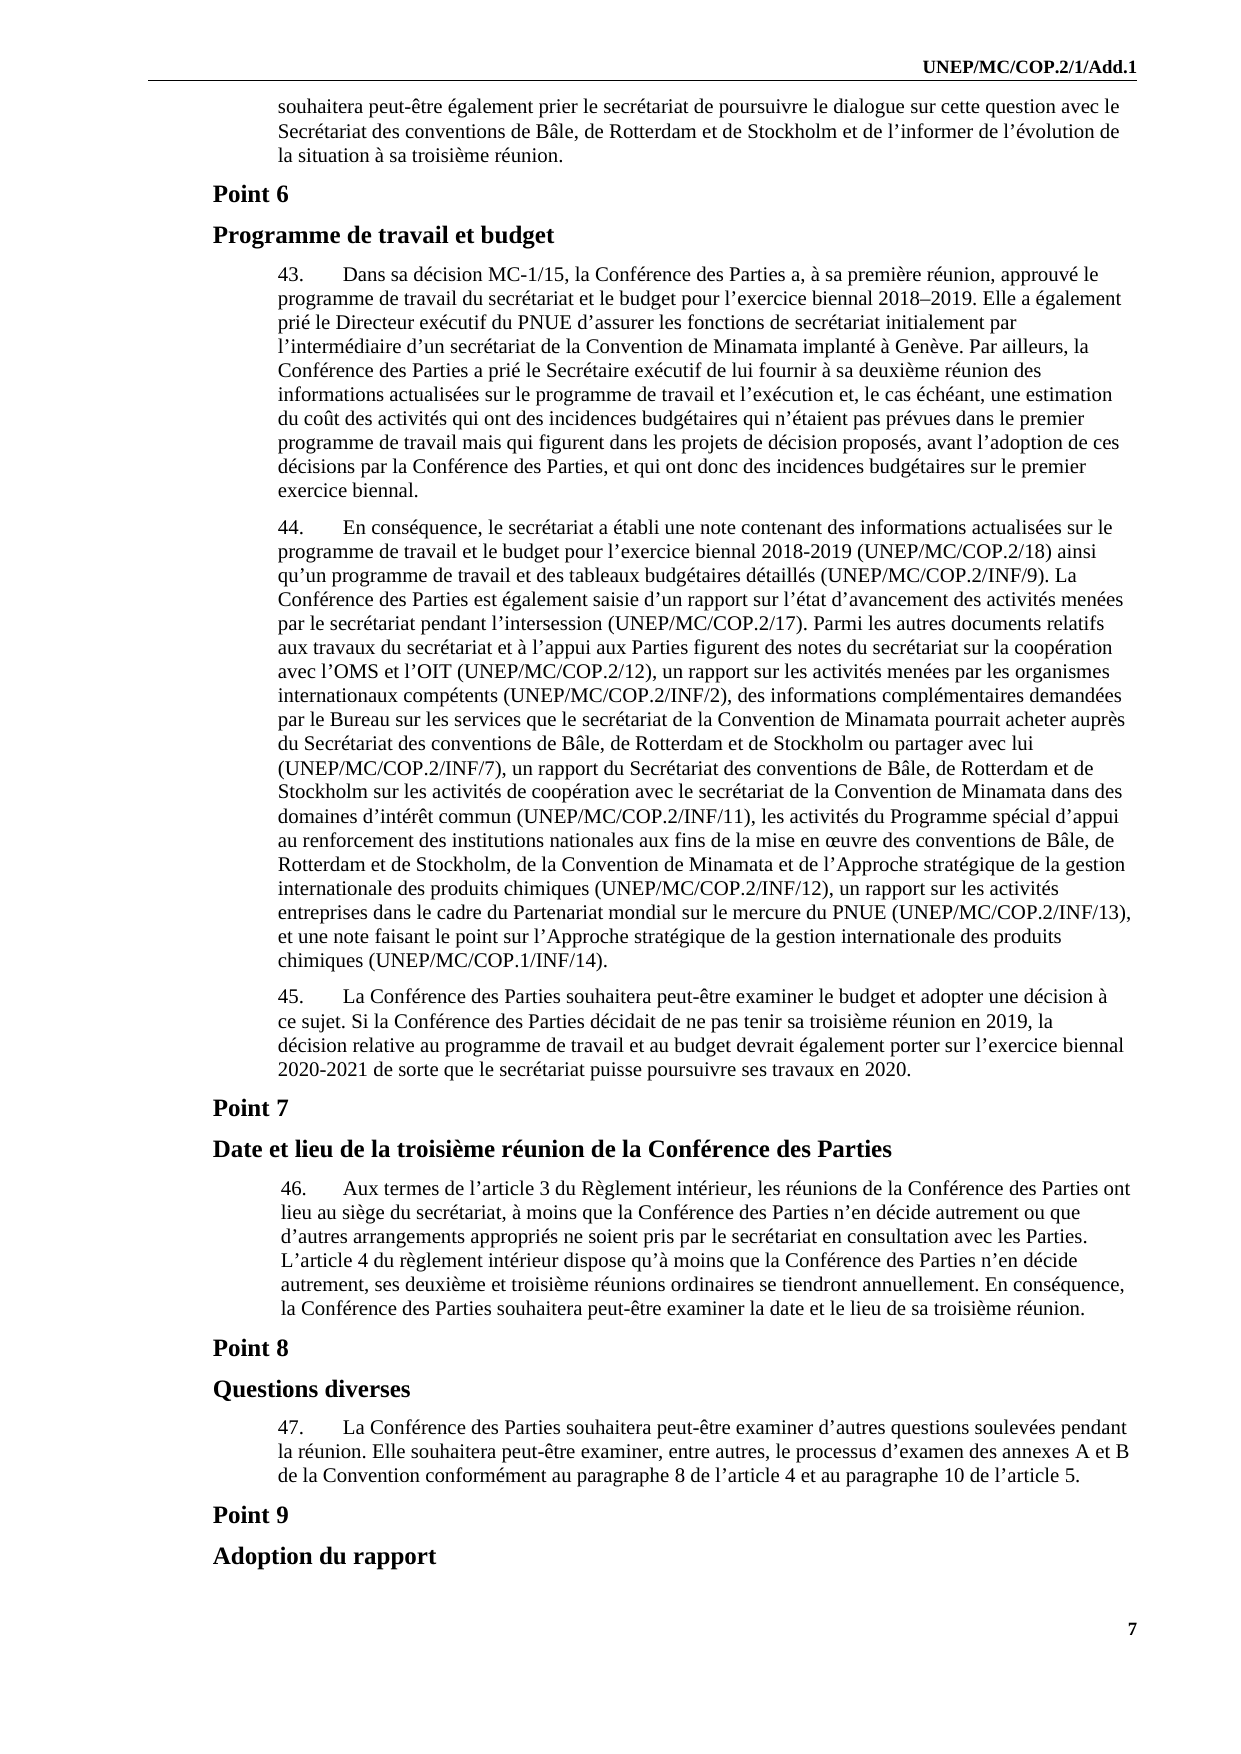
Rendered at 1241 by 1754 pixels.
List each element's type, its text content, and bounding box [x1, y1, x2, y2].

list Aux termes de l’article 3 du Règlement intérieur, les réunions de la Conférence des Parties ont lieu au siège du secrétariat, à moins que la Conférence des Parties n’en décide autrement ou que d’autres arrangements appropriés ne soient pris par le secrétariat en consultation avec les Parties. L’article 4 du règlement intérieur dispose qu’à moins que la Conférence des Parties n’en décide autrement, ses deuxième et troisième réunions ordinaires se tiendront annuellement. En conséquence, la Conférence des Parties souhaitera peut-être examiner la date et le lieu de sa troisième réunion. [281, 1176, 1137, 1320]
list La Conférence des Parties souhaitera peut-être examiner d’autres questions soulevées pendant la réunion. Elle souhaitera peut-être examiner, entre autres, le processus d’examen des annexes A et B de la Convention conformément au paragraphe 8 de l’article 4 et au paragraphe 10 de l’article 5. [278, 1415, 1137, 1487]
text Point 8 [213, 1333, 1107, 1361]
text Point 9 [213, 1500, 1107, 1528]
text Adoption du rapport [213, 1541, 1107, 1570]
text Point 6 [213, 179, 1107, 208]
text Programme de travail et budget [213, 220, 1107, 249]
text En conséquence, le secrétariat a établi une note contenant des informations actualisées sur le programme de travail et le budget pour l’exercice biennal 2018-2019 (UNEP/MC/COP.2/18) ainsi qu’un programme de travail et des tableaux budgétaires détaillés (UNEP/MC/COP.2/INF/9). La Conférence des Parties est également saisie d’un rapport sur l’état d’avancement des activités menées par le secrétariat pendant l’intersession (UNEP/MC/COP.2/17). Parmi les autres documents relatifs aux travaux du secrétariat et à l’appui aux Parties figurent des notes du secrétariat sur la coopération avec l’OMS et l’OIT (UNEP/MC/COP.2/12), un rapport sur les activités menées par les organismes internationaux compétents (UNEP/MC/COP.2/INF/2), des informations complémentaires demandées par le Bureau sur les services que le secrétariat de la Convention de Minamata pourrait acheter auprès du Secrétariat des conventions de Bâle, de Rotterdam et de Stockholm ou partager avec lui (UNEP/MC/COP.2/INF/7), un rapport du Secrétariat des conventions de Bâle, de Rotterdam et de Stockholm sur les activités de coopération avec le secrétariat de la Convention de Minamata dans des domaines d’intérêt commun (UNEP/MC/COP.2/INF/11), les activités du Programme spécial d’appui au renforcement des institutions nationales aux fins de la mise en œuvre des conventions de Bâle, de Rotterdam et de Stockholm, de la Convention de Minamata et de l’Approche stratégique de la gestion internationale des produits chimiques (UNEP/MC/COP.2/INF/12), un rapport sur les activités entreprises dans le cadre du Partenariat mondial sur le mercure du PNUE (UNEP/MC/COP.2/INF/13), et une note faisant le point sur l’Approche stratégique de la gestion internationale des produits chimiques (UNEP/MC/COP.1/INF/14). [278, 515, 1137, 972]
text Point 7 [213, 1093, 1107, 1122]
text La Conférence des Parties souhaitera peut-être examiner le budget et adopter une décision à ce sujet. Si la Conférence des Parties décidait de ne pas tenir sa troisième réunion en 2019, la décision relative au programme de travail et au budget devrait également porter sur l’exercice biennal 2020-2021 de sorte que le secrétariat puisse poursuivre ses travaux en 2020. [278, 984, 1137, 1081]
text Questions diverses [213, 1374, 1107, 1403]
text Date et lieu de la troisième réunion de la Conférence des Parties [213, 1134, 1107, 1163]
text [278, 94, 1137, 167]
text Dans sa décision MC-1/15, la Conférence des Parties a, à sa première réunion, approuvé le programme de travail du secrétariat et le budget pour l’exercice biennal 2018–2019. Elle a également prié le Directeur exécutif du PNUE d’assurer les fonctions de secrétariat initialement par l’intermédiaire d’un secrétariat de la Convention de Minamata implanté à Genève. Par ailleurs, la Conférence des Parties a prié le Secrétaire exécutif de lui fournir à sa deuxième réunion des informations actualisées sur le programme de travail et l’exécution et, le cas échéant, une estimation du coût des activités qui ont des incidences budgétaires qui n’étaient pas prévues dans le premier programme de travail mais qui figurent dans les projets de décision proposés, avant l’adoption de ces décisions par la Conférence des Parties, et qui ont donc des incidences budgétaires sur le premier exercice biennal. [278, 262, 1137, 502]
